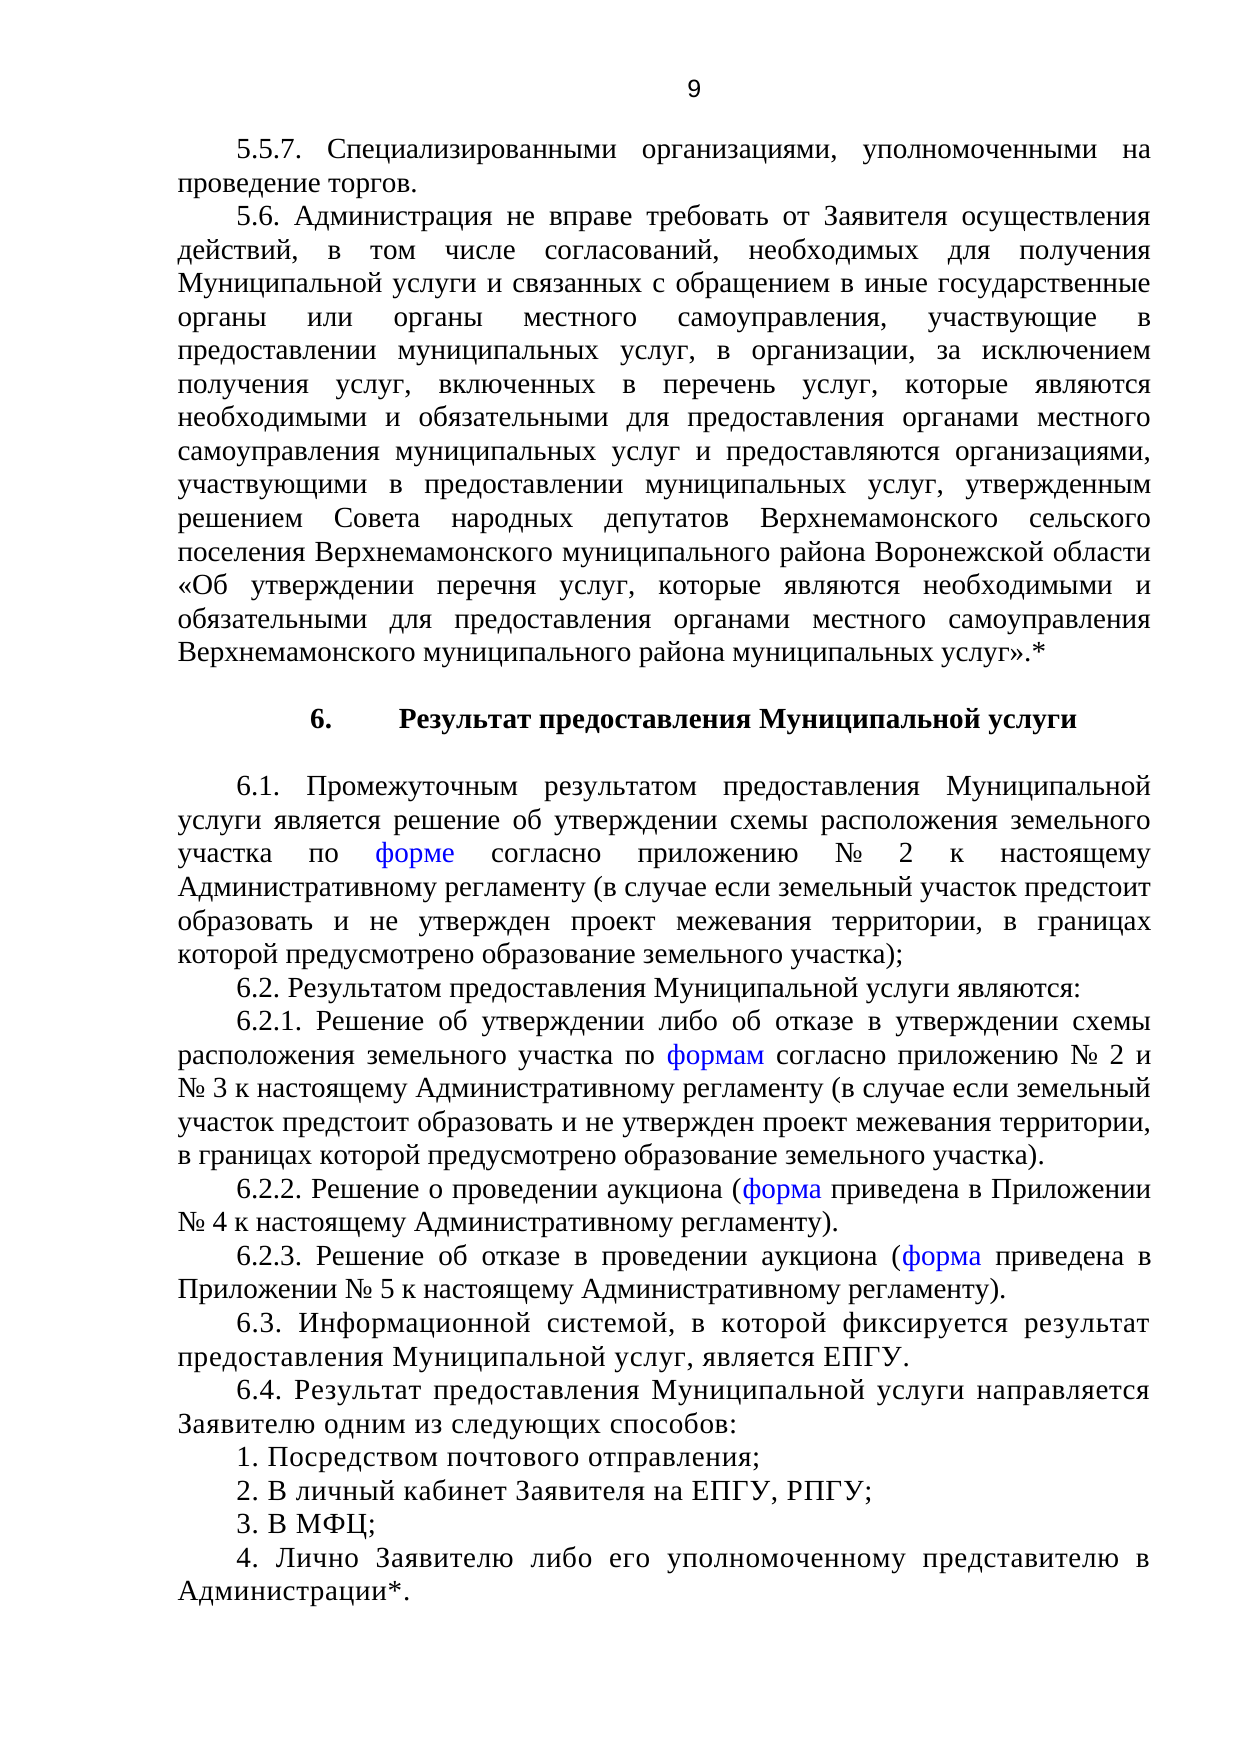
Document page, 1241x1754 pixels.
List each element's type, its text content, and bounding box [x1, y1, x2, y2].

text 6.2.1. Решение об утверждении либо об отказе в утверждении схемы расположения земельного участка по формам согласно приложению № 2 и № 3 к настоящему Административному регламенту (в случае если земельный участок предстоит образовать и не утвержден проект межевания территории, в границах которой предусмотрено образование земельного участка). [177, 1003, 1152, 1171]
text 6.2.3. Решение об отказе в проведении аукциона (форма приведена в Приложении № 5 к настоящему Административному регламенту). [177, 1238, 1152, 1305]
text 2. В личный кабинет Заявителя на ЕПГУ, РПГУ; [177, 1473, 1152, 1506]
text 6.1. Промежуточным результатом предоставления Муниципальной услуги является решение об утверждении схемы расположения земельного участка по форме согласно приложению № 2 к настоящему Административному регламенту (в случае если земельный участок предстоит образовать и не утвержден проект межевания территории, в границах которой предусмотрено образование земельного участка); [177, 768, 1152, 970]
list Результат предоставления Муниципальной услуги [177, 701, 1152, 735]
text 4. Лично Заявителю либо его уполномоченному представителю в Администрации*. [177, 1540, 1152, 1607]
text 6.3. Информационной системой, в которой фиксируется результат предоставления Муниципальной услуг, является ЕПГУ. [177, 1305, 1152, 1372]
text 3. В МФЦ; [177, 1506, 1152, 1540]
text 5.5.7. Специализированными организациями, уполномоченными на проведение торгов. [177, 131, 1152, 198]
text 6.4. Результат предоставления Муниципальной услуги направляется Заявителю одним из следующих способов: [177, 1372, 1152, 1439]
text 6.2. Результатом предоставления Муниципальной услуги являются: [177, 970, 1152, 1003]
text 6.2.2. Решение о проведении аукциона (форма приведена в Приложении № 4 к настоящему Административному регламенту). [177, 1171, 1152, 1238]
text 1. Посредством почтового отправления; [177, 1439, 1152, 1473]
text 5.6. Администрация не вправе требовать от Заявителя осуществления действий, в том числе согласований, необходимых для получения Муниципальной услуги и связанных с обращением в иные государственные органы или органы местного самоуправления, участвующие в предоставлении муниципальных услуг, в организации, за исключением получения услуг, включенных в перечень услуг, которые являются необходимыми и обязательными для предоставления органами местного самоуправления муниципальных услуг и предоставляются организациями, участвующими в предоставлении муниципальных услуг, утвержденным решением Совета народных депутатов Верхнемамонского сельского поселения Верхнемамонского муниципального района Воронежской области «Об утверждении перечня услуг, которые являются необходимыми и обязательными для предоставления органами местного самоуправления Верхнемамонского муниципального района муниципальных услуг».* [177, 198, 1152, 668]
